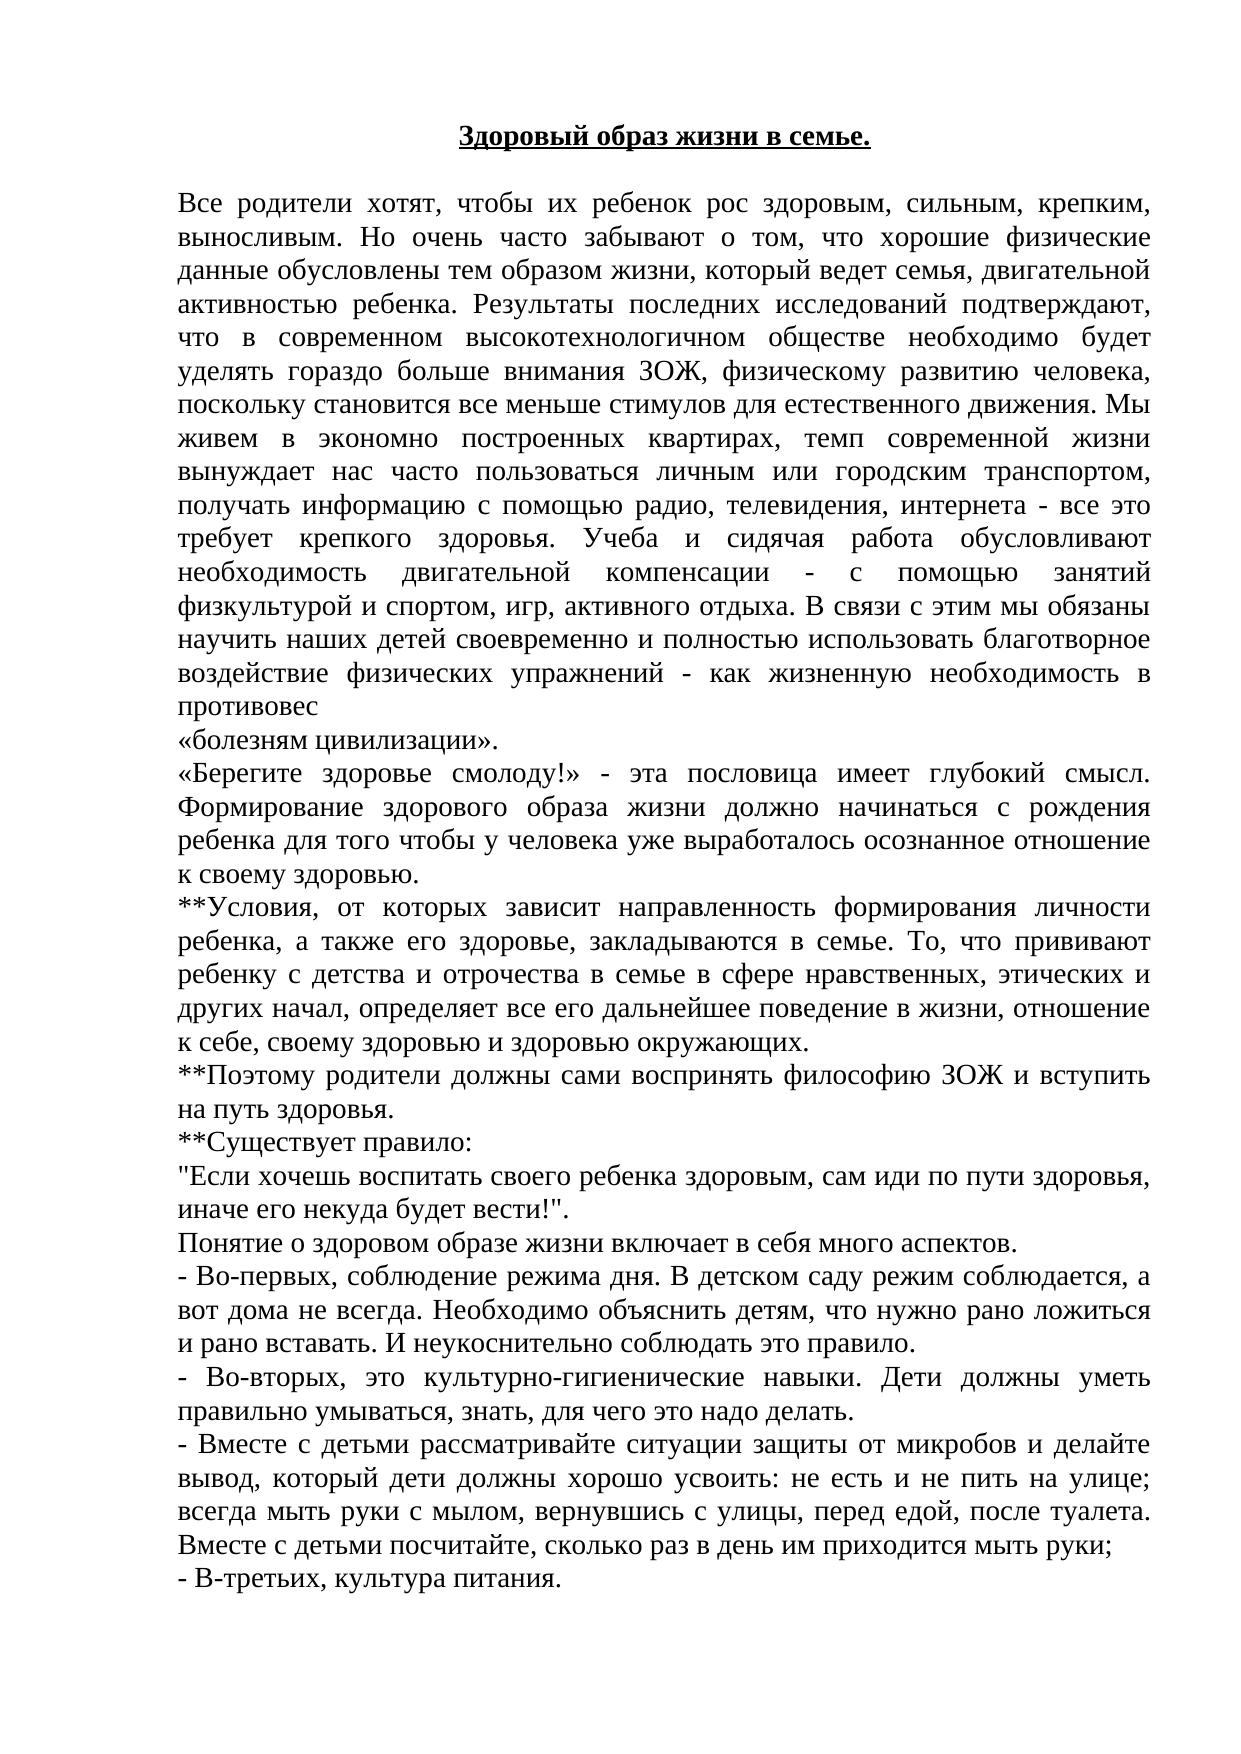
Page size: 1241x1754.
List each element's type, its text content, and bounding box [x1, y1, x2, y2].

text - Вместе с детьми рассматривайте ситуации защиты от микробов и делайте вывод, который дети должны хорошо усвоить: не есть и не пить на улице; всегда мыть руки с мылом, вернувшись с улицы, перед едой, после туалета. Вместе с детьми посчитайте, сколько раз в день им приходится мыть руки; [177, 1426, 1152, 1560]
text - В-третьих, культура питания. [177, 1560, 1152, 1594]
text - Во-вторых, это культурно-гигиенические навыки. Дети должны уметь правильно умываться, знать, для чего это надо делать. [177, 1359, 1152, 1426]
text Все родители хотят, чтобы их ребенок рос здоровым, сильным, крепким, выносливым. Но очень часто забывают о том, что хорошие физические данные обусловлены тем образом жизни, который ведет семья, двигательной активностью ребенка. Результаты последних исследований подтверждают, что в современном высокотехнологичном обществе необходимо будет уделять гораздо больше внимания ЗОЖ, физическому развитию человека, поскольку становится все меньше стимулов для естественного движения. Мы живем в экономно построенных квартирах, темп современной жизни вынуждает нас часто пользоваться личным или городским транспортом, получать информацию с помощью радио, телевидения, интернета - все это требует крепкого здоровья. Учеба и сидячая работа обусловливают необходимость двигательной компенсации - с помощью занятий физкультурой и спортом, игр, активного отдыха. В связи с этим мы обязаны научить наших детей своевременно и полностью использовать благотворное воздействие физических упражнений - как жизненную необходимость в противовес [177, 185, 1152, 722]
text "Если хочешь воспитать своего ребенка здоровым, сам иди по пути здоровья, иначе его некуда будет вести!". [177, 1158, 1152, 1225]
text «Берегите здоровье смолоду!» - эта пословица имеет глубокий смысл. Формирование здорового образа жизни должно начинаться с рождения ребенка для того чтобы у человека уже выработалось осознанное отношение к своему здоровью. [177, 755, 1152, 889]
text **Условия, от которых зависит направленность формирования личности ребенка, а также его здоровье, закладываются в семье. То, что прививают ребенку с детства и отрочества в семье в сфере нравственных, этических и других начал, определяет все его дальнейшее поведение в жизни, отношение к себе, своему здоровью и здоровью окружающих. [177, 889, 1152, 1057]
text - Во-первых, соблюдение режима дня. В детском саду режим соблюдается, а вот дома не всегда. Необходимо объяснить детям, что нужно рано ложиться и рано вставать. И неукоснительно соблюдать это правило. [177, 1258, 1152, 1359]
text Понятие о здоровом образе жизни включает в себя много аспектов. [177, 1225, 1152, 1258]
text **Существует правило: [177, 1124, 1152, 1158]
text **Поэтому родители должны сами воспринять философию ЗОЖ и вступить на путь здоровья. [177, 1057, 1152, 1124]
text «болезням цивилизации». [177, 722, 1152, 755]
text Здоровый образ жизни в семье. [177, 118, 1152, 152]
